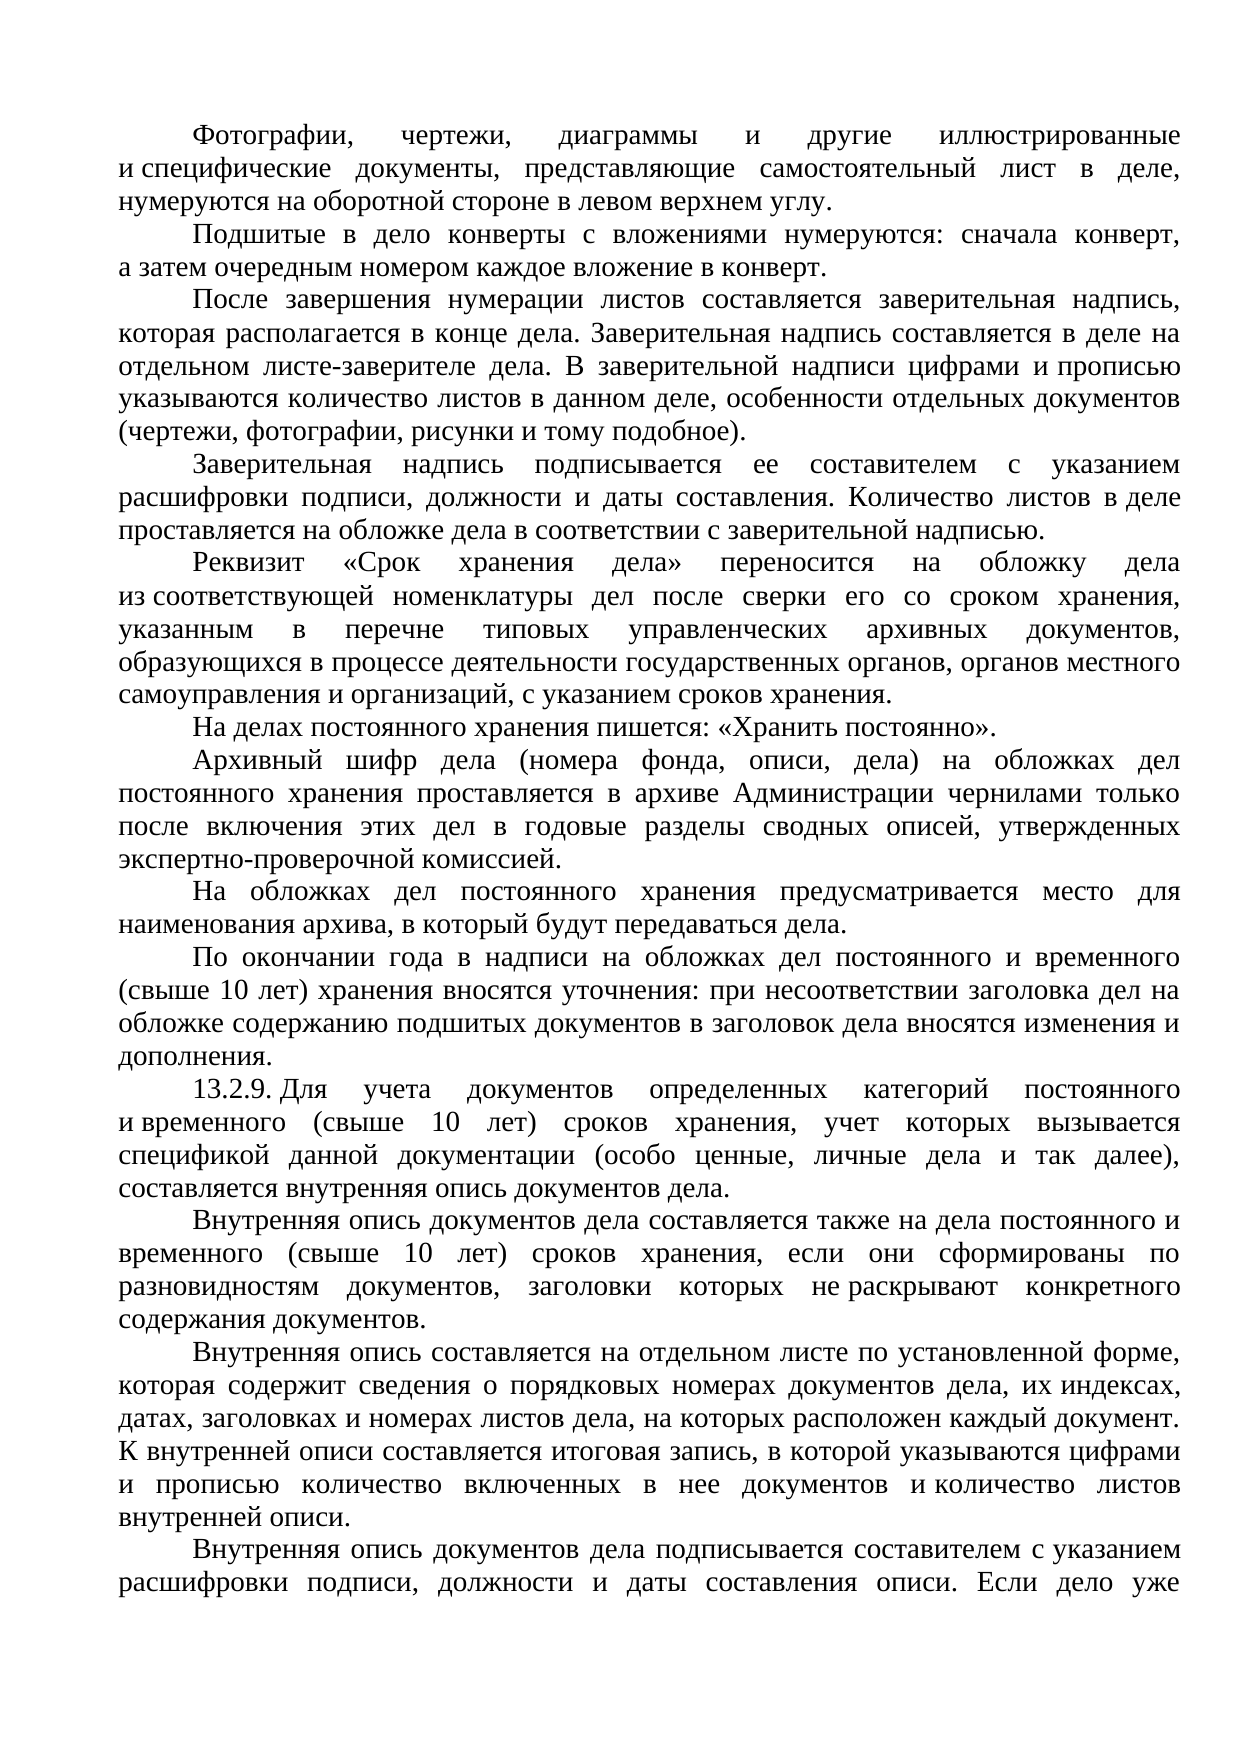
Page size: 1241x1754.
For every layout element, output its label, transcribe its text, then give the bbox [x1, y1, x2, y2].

text Фотографии, чертежи, диаграммы и другие иллюстрированные и специфические документы, представляющие самостоятельный лист в деле, нумеруются на оборотной стороне в левом верхнем углу. [118, 118, 1181, 217]
text По окончании года в надписи на обложках дел постоянного и временного (свыше 10 лет) хранения вносятся уточнения: при несоответствии заголовка дел на обложке содержанию подшитых документов в заголовок дела вносятся изменения и дополнения. [118, 940, 1181, 1072]
text Заверительная надпись подписывается ее составителем с указанием расшифровки подписи, должности и даты составления. Количество листов в деле проставляется на обложке дела в соответствии с заверительной надписью. [118, 447, 1181, 546]
text 13.2.9. Для учета документов определенных категорий постоянного и временного (свыше 10 лет) сроков хранения, учет которых вызывается спецификой данной документации (особо ценные, личные дела и так далее), составляется внутренняя опись документов дела. [118, 1072, 1181, 1203]
text После завершения нумерации листов составляется заверительная надпись, которая располагается в конце дела. Заверительная надпись составляется в деле на отдельном листе-заверителе дела. В заверительной надписи цифрами и прописью указываются количество листов в данном деле, особенности отдельных документов (чертежи, фотографии, рисунки и тому подобное). [118, 282, 1181, 447]
text Внутренняя опись составляется на отдельном листе по установленной форме, которая содержит сведения о порядковых номерах документов дела, их индексах, датах, заголовках и номерах листов дела, на которых расположен каждый документ. К внутренней описи составляется итоговая запись, в которой указываются цифрами и прописью количество включенных в нее документов и количество листов внутренней описи. [118, 1335, 1181, 1532]
text Реквизит «Срок хранения дела» переносится на обложку дела из соответствующей номенклатуры дел после сверки его со сроком хранения, указанным в перечне типовых управленческих архивных документов, образующихся в процессе деятельности государственных органов, органов местного самоуправления и организаций, с указанием сроков хранения. [118, 546, 1181, 710]
text На делах постоянного хранения пишется: «Хранить постоянно». [118, 710, 1181, 743]
text Подшитые в дело конверты с вложениями нумеруются: сначала конверт, а затем очередным номером каждое вложение в конверт. [118, 217, 1181, 282]
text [118, 1532, 1181, 1598]
text Внутренняя опись документов дела составляется также на дела постоянного и временного (свыше 10 лет) сроков хранения, если они сформированы по разновидностям документов, заголовки которых не раскрывают конкретного содержания документов. [118, 1203, 1181, 1335]
text На обложках дел постоянного хранения предусматривается место для наименования архива, в который будут передаваться дела. [118, 874, 1181, 940]
text Архивный шифр дела (номера фонда, описи, дела) на обложках дел постоянного хранения проставляется в архиве Администрации чернилами только после включения этих дел в годовые разделы сводных описей, утвержденных экспертно-проверочной комиссией. [118, 743, 1181, 874]
